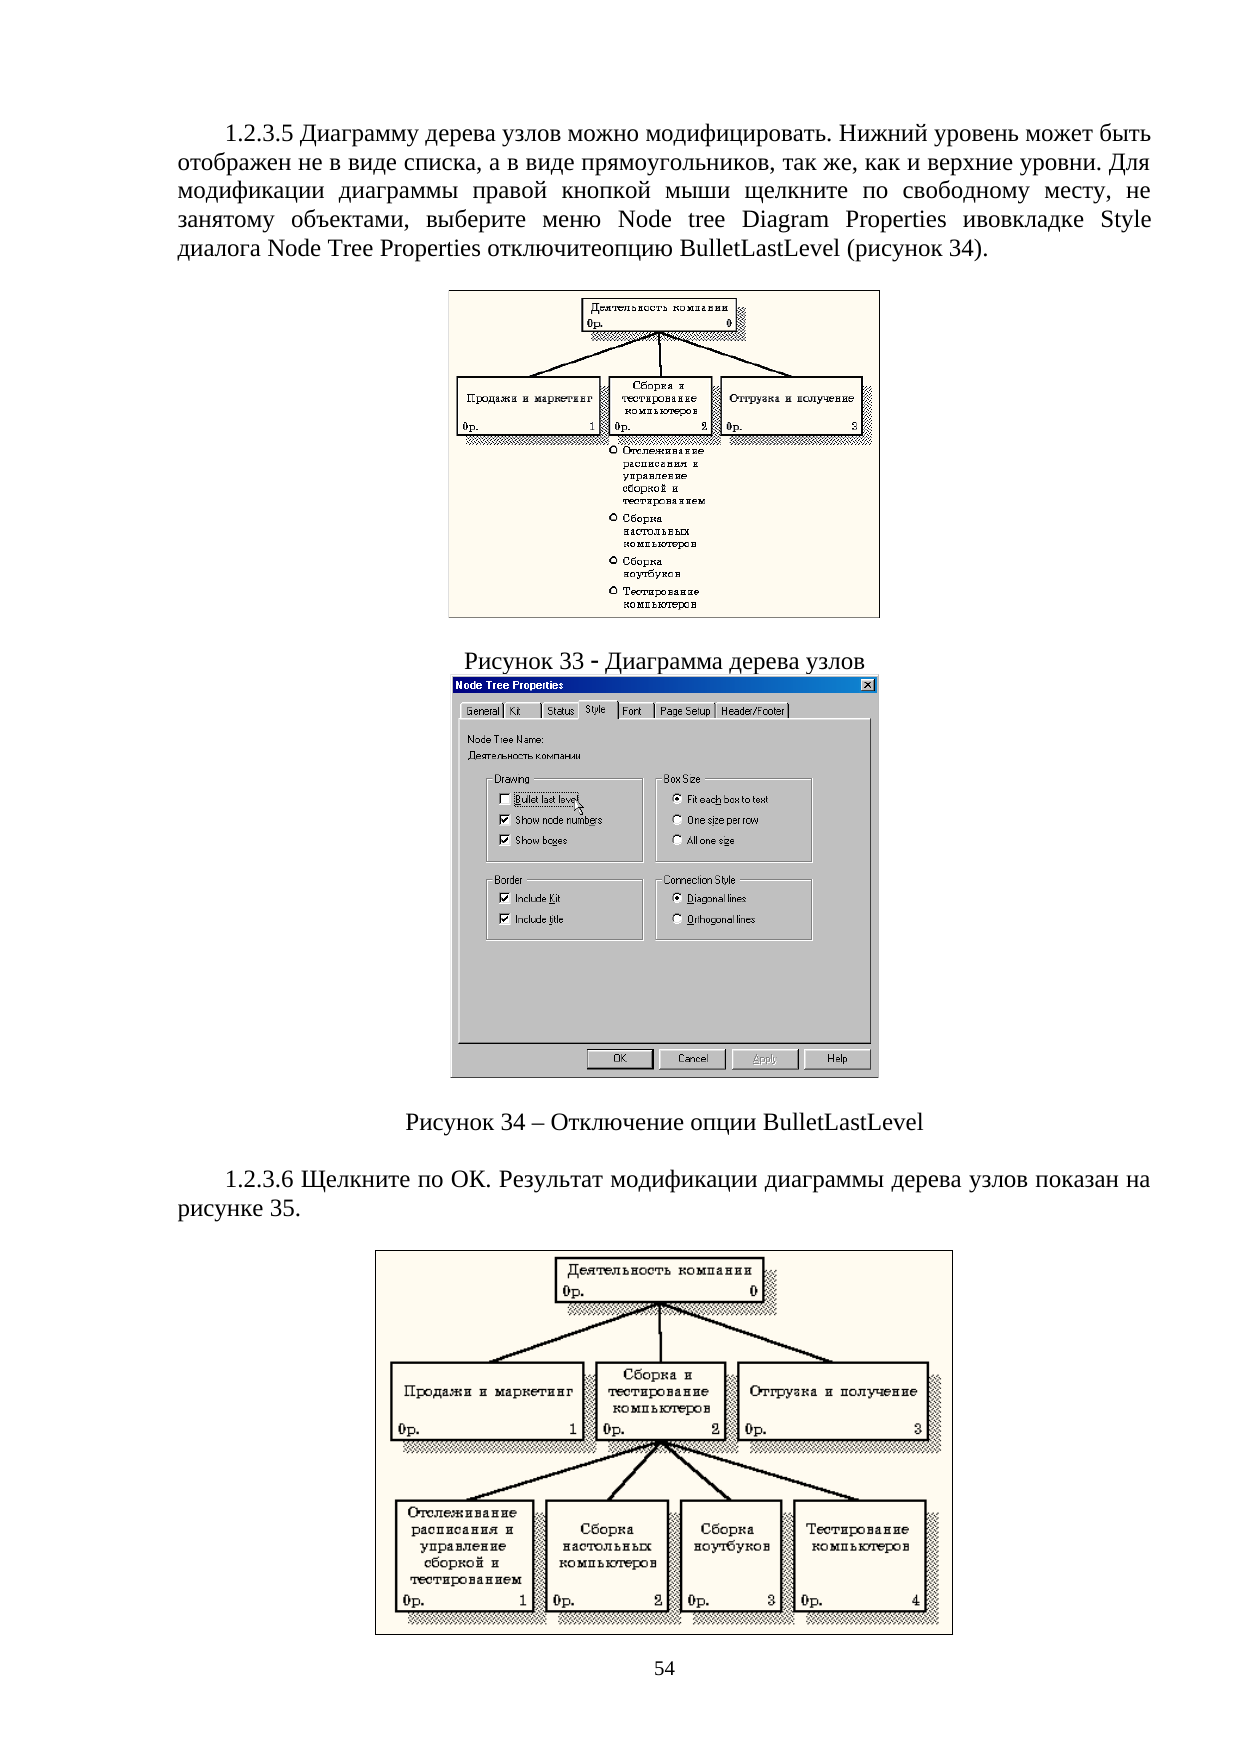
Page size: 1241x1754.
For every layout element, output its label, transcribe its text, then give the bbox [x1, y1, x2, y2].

text 1.2.3.6 Щелкните по ОК. Результат модификации диаграммы дерева узлов показан на рисунке 35. [177, 1164, 1152, 1222]
text Рисунок 34 – Отключение опции BulletLastLevel [177, 1107, 1152, 1135]
picture [450, 674, 879, 1078]
picture [376, 1251, 952, 1634]
text 1.2.3.5 Диаграмму дерева узлов можно модифицировать. Нижний уровень может быть отображен не в виде списка, а в виде прямоугольников, так же, как и верхние уровни. Для модификации диаграммы правой кнопкой мыши щелкните по свободному месту, не занятому объектами, выберите меню Node tree Diagram Properties ивовкладке Style диалога Node Tree Properties отключитеопцию BulletLastLevel (рисунок 34). [177, 118, 1152, 262]
text Рисунок 33 Диаграмма дерева узлов [177, 646, 1152, 675]
picture [448, 290, 880, 618]
